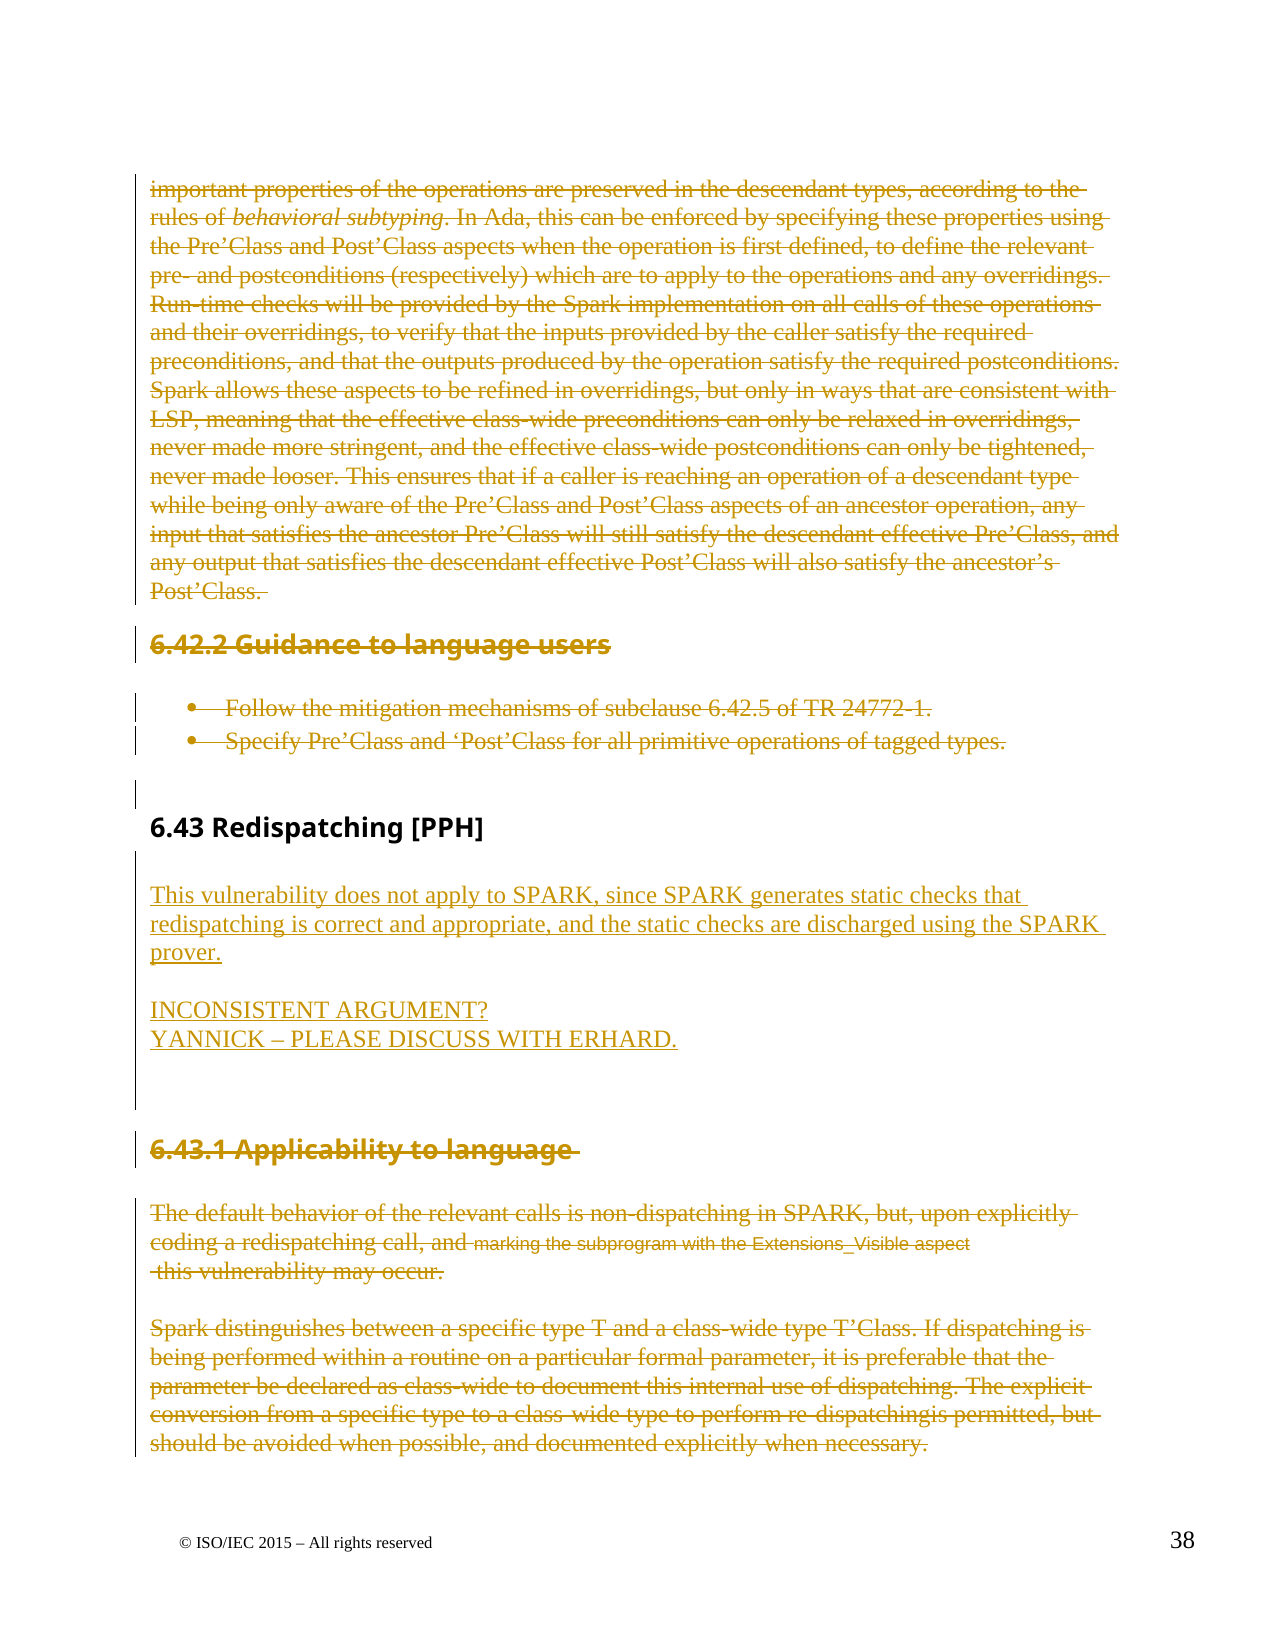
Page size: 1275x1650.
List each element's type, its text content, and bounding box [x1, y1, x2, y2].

subtitle 6.43 Redispatching [PPH] [150, 809, 1125, 846]
